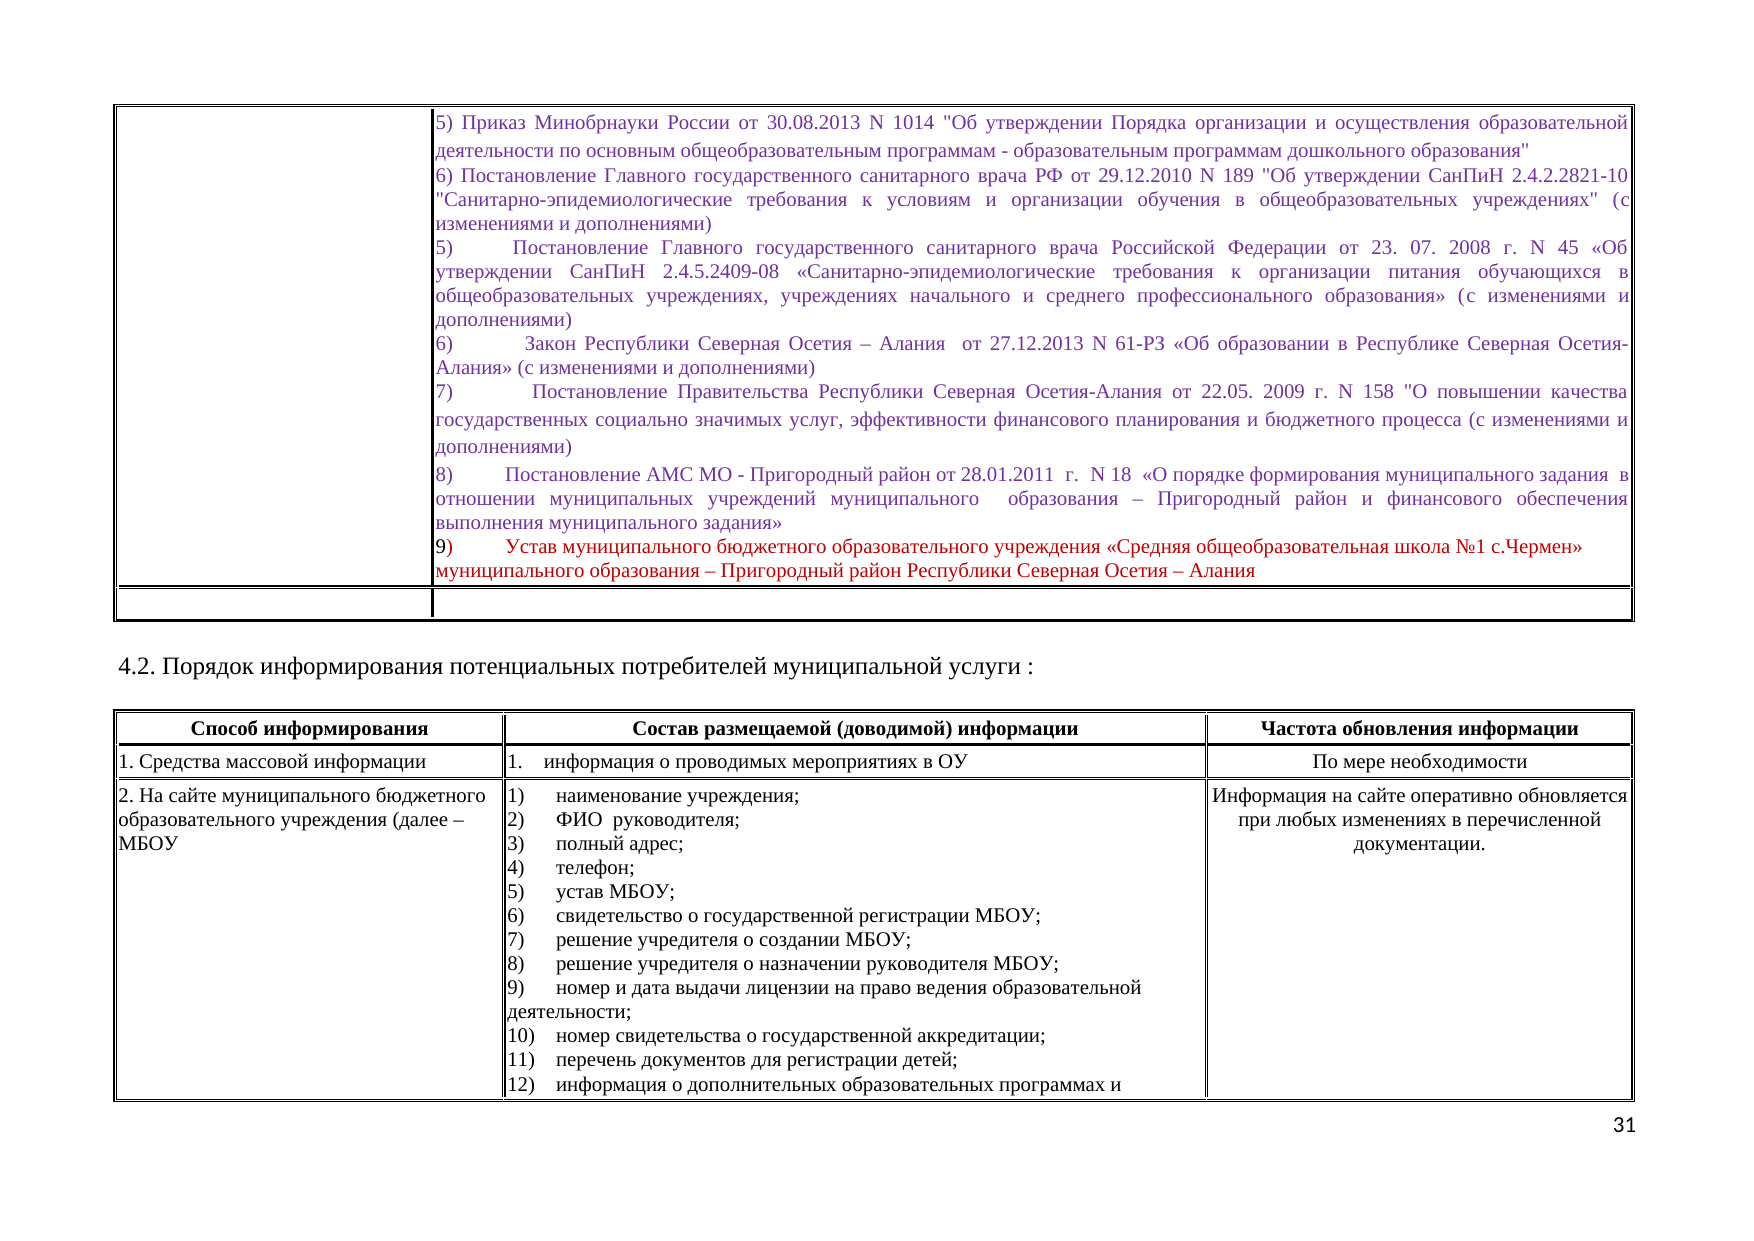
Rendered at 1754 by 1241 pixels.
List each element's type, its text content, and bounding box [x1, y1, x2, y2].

table_cell [432, 585, 1632, 619]
table_cell 1. Средства массовой информации [115, 743, 502, 776]
text 4.2. Порядок информирования потенциальных потребителей муниципальной услуги : [118, 651, 1636, 680]
table_header Частота обновления информации [1207, 713, 1631, 743]
table_cell 1. информация о проводимых мероприятиях в ОУ [506, 746, 1205, 776]
table_cell [117, 585, 432, 619]
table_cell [1207, 776, 1632, 1099]
table_cell По мере необходимости [1208, 743, 1633, 776]
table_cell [504, 780, 1207, 1099]
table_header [432, 107, 1631, 585]
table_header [117, 107, 432, 585]
table_header Способ информирования [117, 711, 504, 743]
table_header Состав размещаемой (доводимой) информации [504, 713, 1207, 743]
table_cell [117, 776, 504, 1099]
